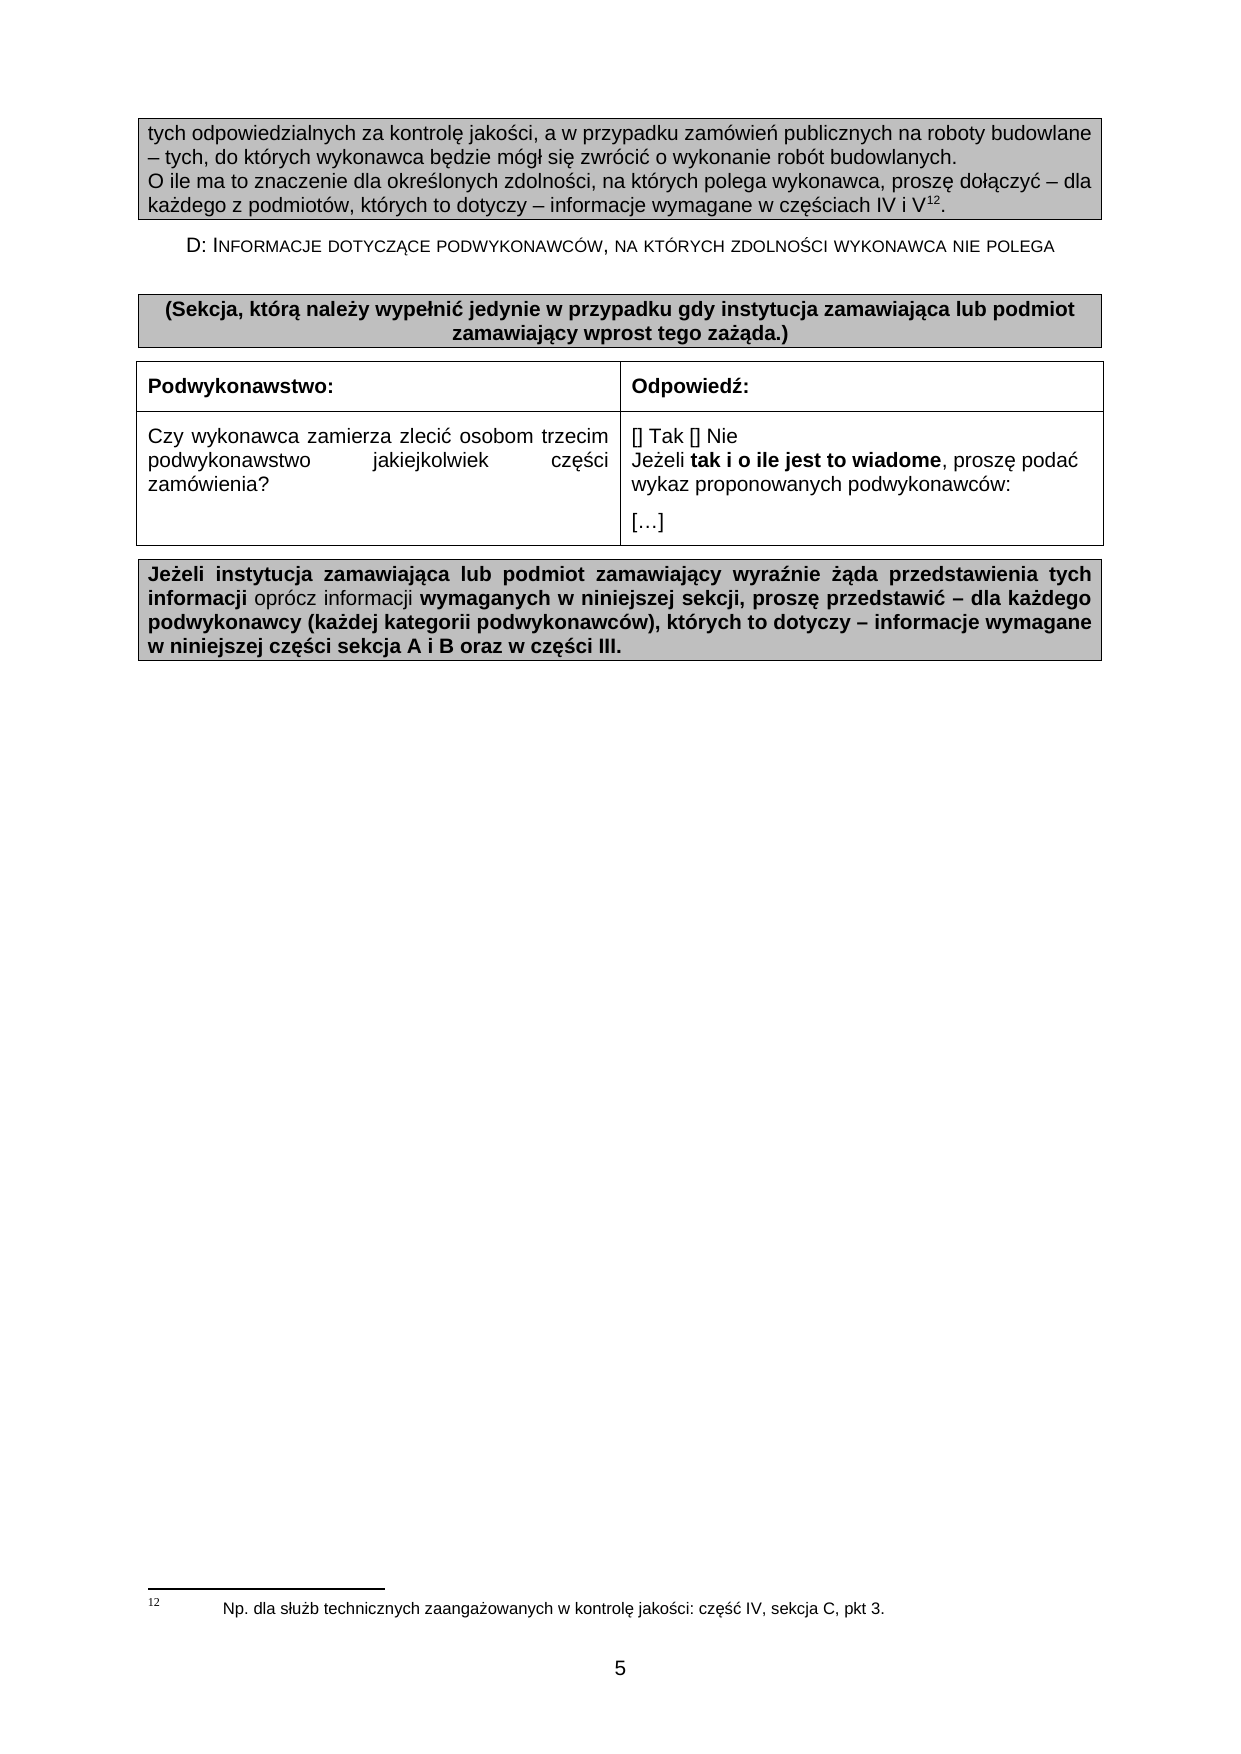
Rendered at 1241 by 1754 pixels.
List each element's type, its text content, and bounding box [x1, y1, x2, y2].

title Jeżeli instytucja zamawiająca lub podmiot zamawiający wyraźnie żąda przedstawienia tych informacji oprócz informacji wymaganych w niniejszej sekcji, proszę przedstawić – dla każdego podwykonawcy (każdej kategorii podwykonawców), których to dotyczy – informacje wymagane w niniejszej części sekcja A i B oraz w części III. [139, 560, 1101, 660]
table_cell Czy wykonawca zamierza zlecić osobom trzecim podwykonawstwo jakiejkolwiek części zamówienia? [137, 412, 620, 545]
table_header Podwykonawstwo: [137, 362, 620, 411]
title (Sekcja, którą należy wypełnić jedynie w przypadku gdy instytucja zamawiająca lub podmiot zamawiający wprost tego zażąda.) [139, 295, 1101, 347]
table_cell [] Tak [] Nie Jeżeli tak i o ile jest to wiadome, proszę podać wykaz proponowanych podwykonawców: […] [621, 412, 1103, 545]
table_header Odpowiedź: [621, 362, 1103, 411]
title D: Informacje dotyczące podwykonawców, na których zdolności wykonawca nie polega [148, 233, 1093, 257]
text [139, 119, 1101, 219]
